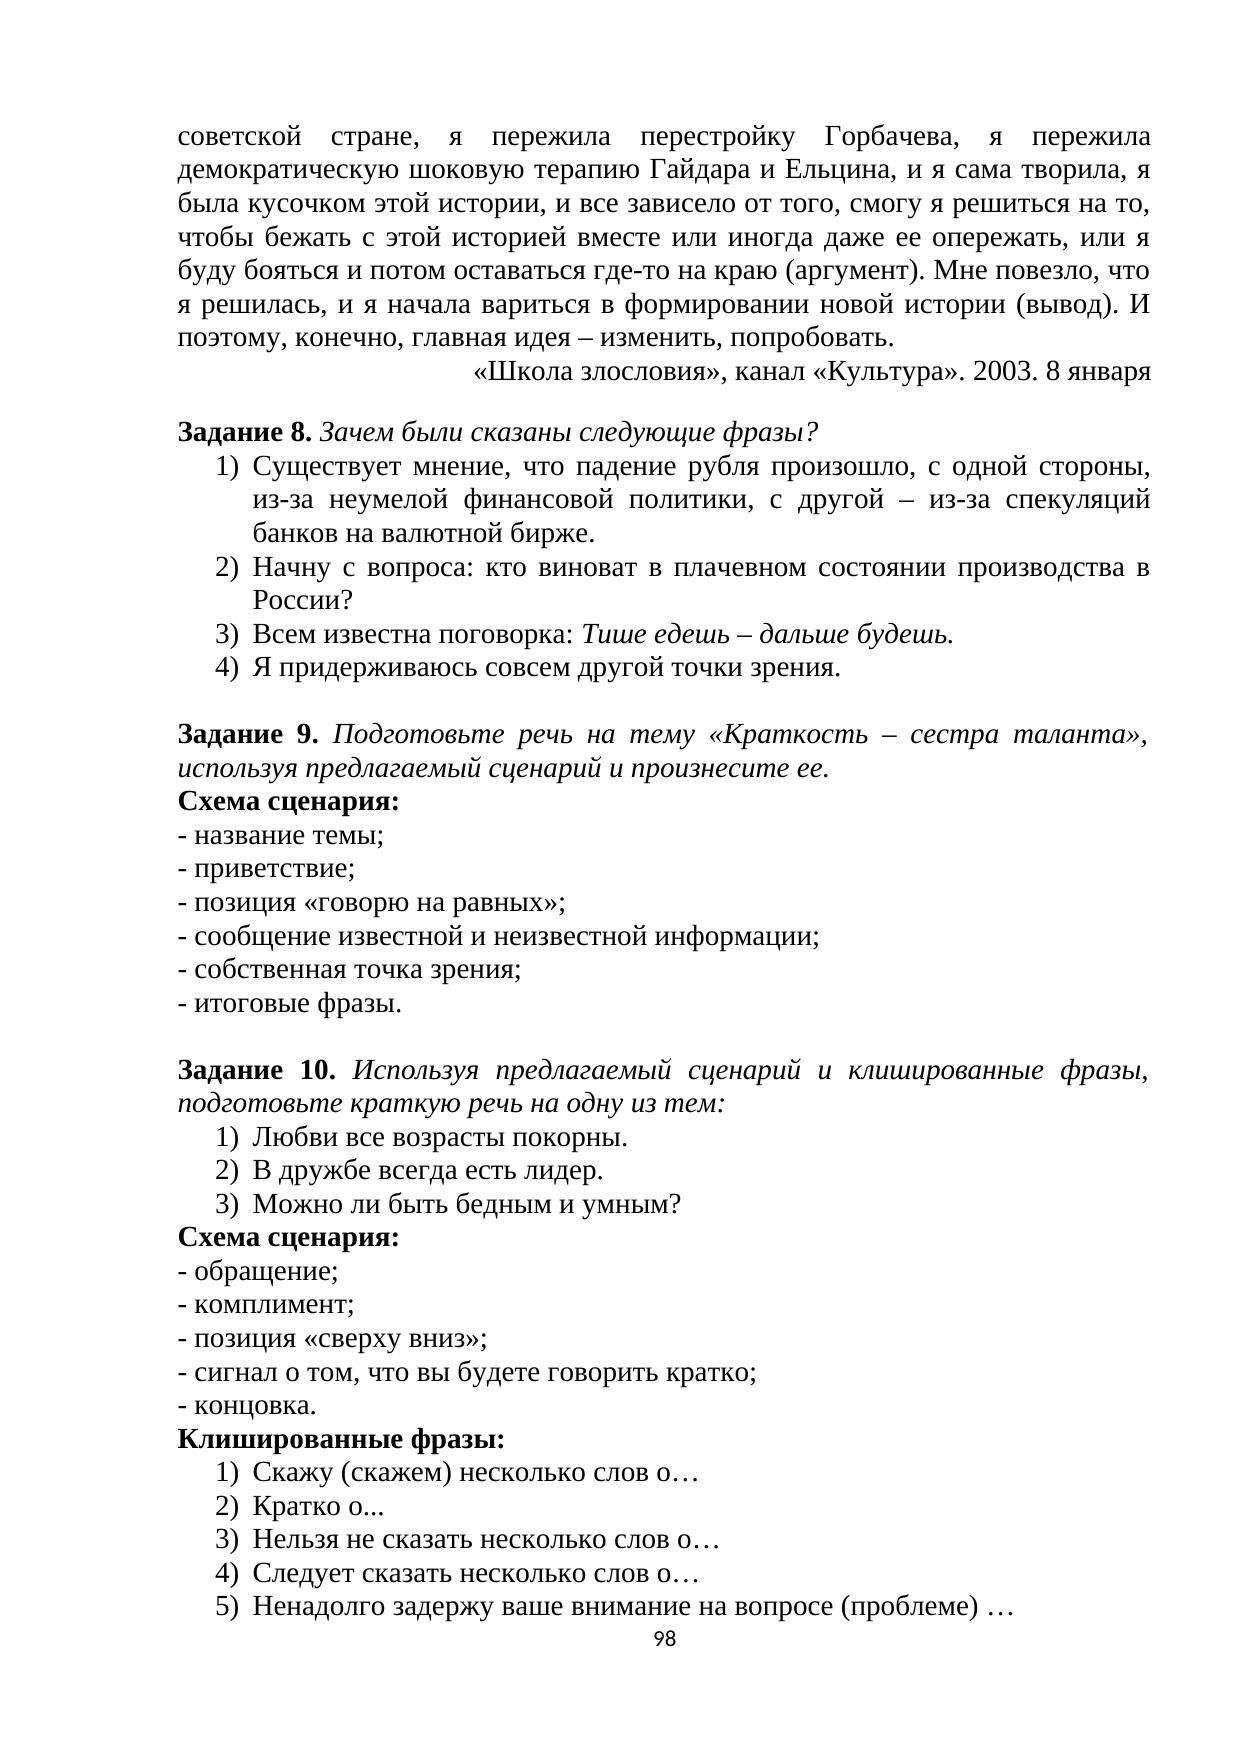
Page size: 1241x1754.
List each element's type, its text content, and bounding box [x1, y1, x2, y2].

list Скажу (скажем) несколько слов о… [215, 1454, 1152, 1488]
list Нельзя не сказать несколько слов о… [215, 1521, 1152, 1555]
list Всем известна поговорка: Тише едешь – дальше будешь. [215, 616, 1152, 649]
text Задание 8. Зачем были сказаны следующие фразы? [177, 414, 1152, 448]
list Ненадолго задержу ваше внимание на вопросе (проблеме) … [215, 1588, 1152, 1622]
text Схема сценария: [177, 1219, 1152, 1253]
text Задание 9. Подготовьте речь на тему «Краткость – сестра таланта», используя предлагаемый сценарий и произнесите ее. [177, 716, 1152, 783]
text - обращение; [177, 1253, 1152, 1287]
text Клишированные фразы: [177, 1421, 1152, 1454]
text - сообщение известной и неизвестной информации; [177, 918, 1152, 951]
text «Школа злословия», канал «Культура». 2003. 8 января [177, 353, 1152, 386]
text - собственная точка зрения; [177, 951, 1152, 985]
list Существует мнение, что падение рубля произошло, с одной стороны, из-за неумелой финансовой политики, с другой – из-за спекуляций банков на валютной бирже. [215, 448, 1152, 549]
list Я придерживаюсь совсем другой точки зрения. [215, 649, 1152, 683]
list Любви все возрасты покорны. [215, 1119, 1152, 1152]
list В дружбе всегда есть лидер. [215, 1152, 1152, 1186]
text - итоговые фразы. [177, 985, 1152, 1018]
text - позиция «сверху вниз»; [177, 1320, 1152, 1354]
text - концовка. [177, 1387, 1152, 1421]
text - сигнал о том, что вы будете говорить кратко; [177, 1354, 1152, 1387]
text - название темы; [177, 817, 1152, 851]
list Кратко о... [215, 1488, 1152, 1521]
text - комплимент; [177, 1287, 1152, 1320]
list Следует сказать несколько слов о… [215, 1555, 1152, 1588]
list Начну с вопроса: кто виноват в плачевном состоянии производства в России? [215, 549, 1152, 616]
list Можно ли быть бедным и умным? [215, 1186, 1152, 1219]
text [177, 118, 1152, 353]
text - позиция «говорю на равных»; [177, 884, 1152, 918]
text Схема сценария: [177, 783, 1152, 817]
text - приветствие; [177, 851, 1152, 884]
text Задание 10. Используя предлагаемый сценарий и клишированные фразы, подготовьте краткую речь на одну из тем: [177, 1052, 1152, 1119]
